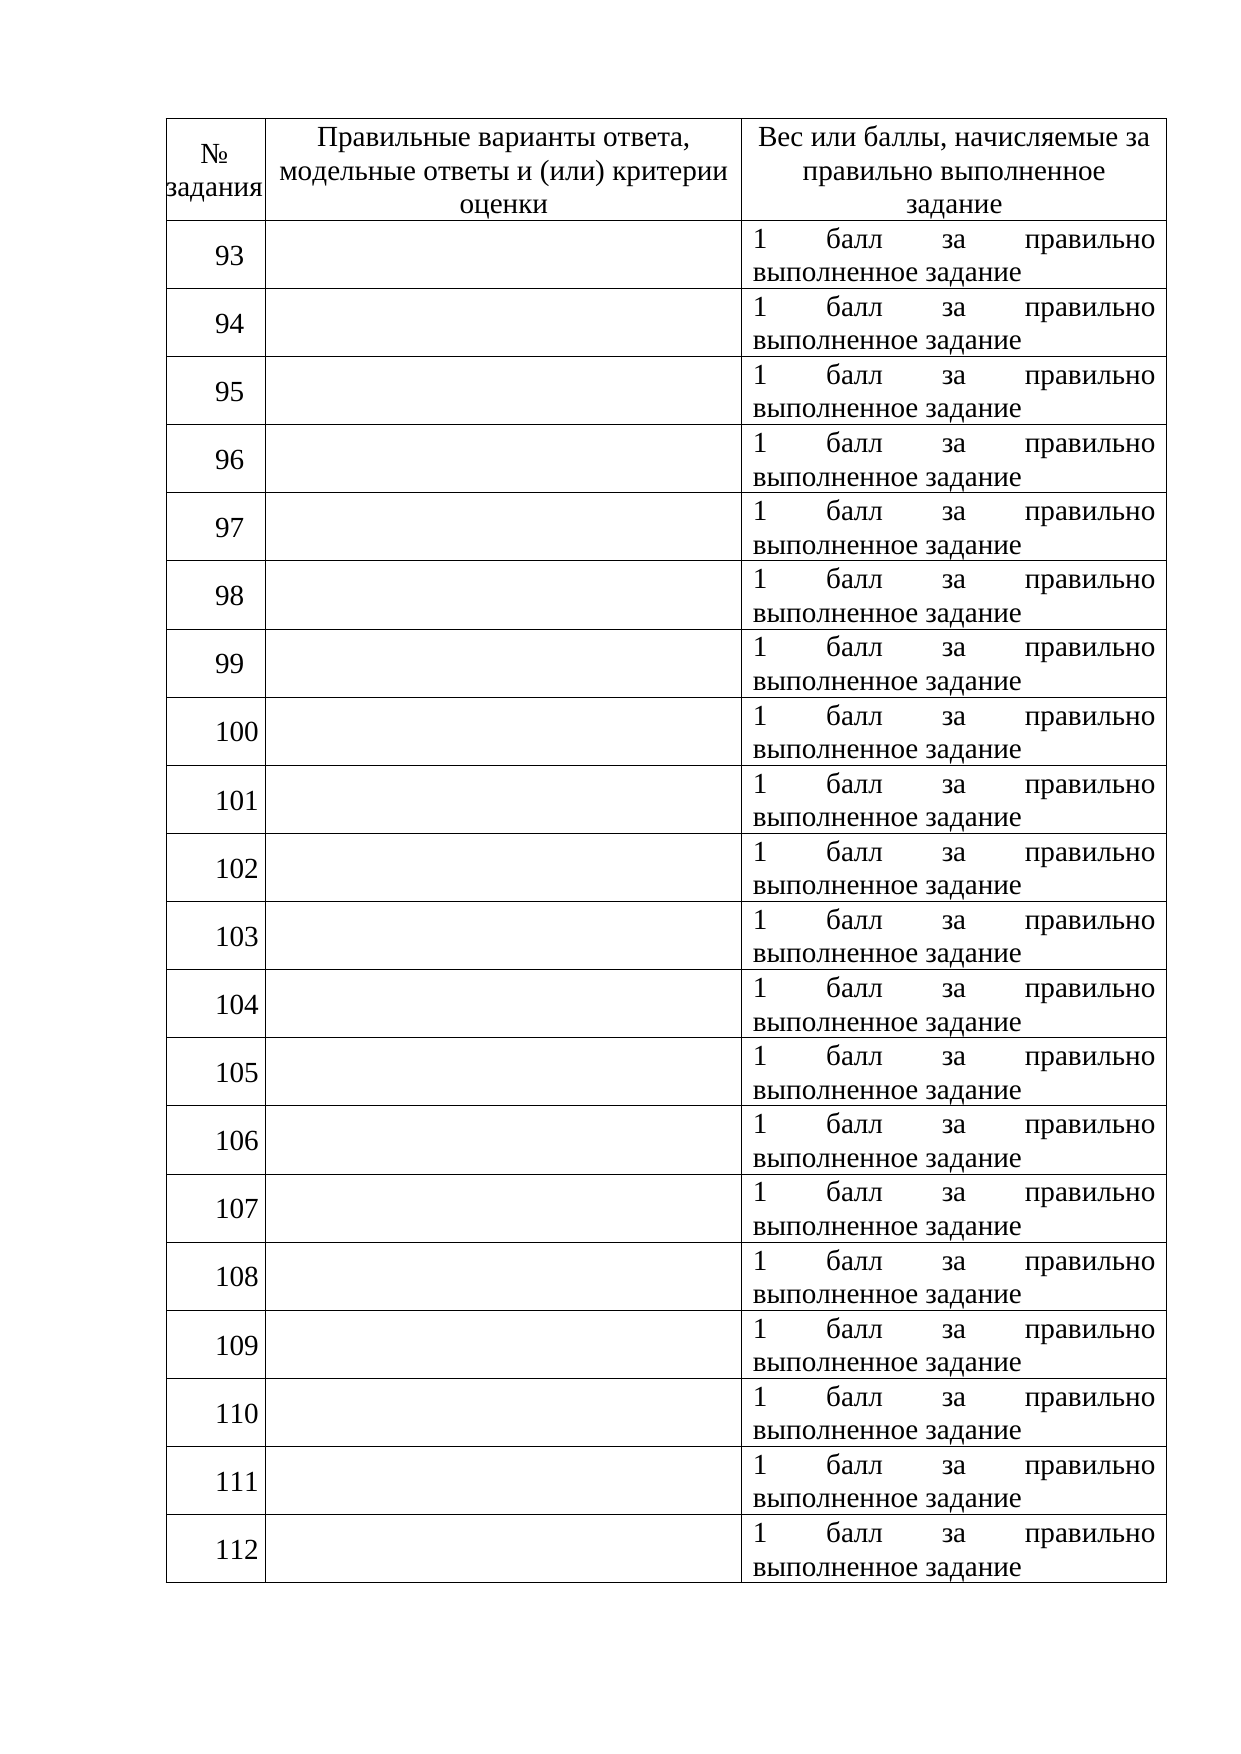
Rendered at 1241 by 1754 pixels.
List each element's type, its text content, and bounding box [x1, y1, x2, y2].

table_cell [167, 289, 265, 356]
table_cell 1 балл за правильно выполненное задание [742, 698, 1166, 765]
table_cell [266, 1447, 741, 1514]
table_cell [266, 630, 741, 697]
table_cell [266, 1311, 741, 1378]
table_cell [266, 357, 741, 424]
table_cell [167, 1379, 265, 1446]
table_cell [266, 1175, 741, 1242]
table_cell [167, 1038, 265, 1105]
table_cell [167, 1311, 265, 1378]
table_cell [266, 834, 741, 901]
table_cell [167, 630, 265, 697]
table_cell 1 балл за правильно выполненное задание [742, 1106, 1166, 1173]
table_cell 1 балл за правильно выполненное задание [742, 561, 1166, 628]
table_cell 1 балл за правильно выполненное задание [742, 1379, 1166, 1446]
table_cell [167, 493, 265, 560]
table_cell [266, 902, 741, 969]
table_cell 1 балл за правильно выполненное задание [742, 970, 1166, 1037]
table_cell 1 балл за правильно выполненное задание [742, 1447, 1166, 1514]
table_cell 1 балл за правильно выполненное задание [742, 425, 1166, 492]
table_cell [266, 493, 741, 560]
table_cell 1 балл за правильно выполненное задание [742, 766, 1166, 833]
table_cell [167, 1106, 265, 1173]
table_cell 1 балл за правильно выполненное задание [742, 1515, 1166, 1582]
table_cell [266, 1106, 741, 1173]
table_cell [167, 357, 265, 424]
table_cell [266, 1038, 741, 1105]
table_cell [167, 698, 265, 765]
table_cell [167, 766, 265, 833]
table_cell [266, 1379, 741, 1446]
table_cell 1 балл за правильно выполненное задание [742, 1038, 1166, 1105]
table_cell [167, 902, 265, 969]
table_cell 1 балл за правильно выполненное задание [742, 357, 1166, 424]
table_header Вес или баллы, начисляемые за правильно выполненное задание [742, 119, 1166, 220]
table_cell [266, 970, 741, 1037]
table_cell [167, 1243, 265, 1310]
table_cell [167, 561, 265, 628]
table_cell 1 балл за правильно выполненное задание [742, 902, 1166, 969]
table_cell [167, 1447, 265, 1514]
table_cell 1 балл за правильно выполненное задание [742, 493, 1166, 560]
table_cell [167, 1175, 265, 1242]
table_cell [266, 698, 741, 765]
table_cell 1 балл за правильно выполненное задание [742, 834, 1166, 901]
table_cell [167, 834, 265, 901]
table_cell 1 балл за правильно выполненное задание [742, 221, 1166, 288]
table_cell [167, 970, 265, 1037]
table_cell 1 балл за правильно выполненное задание [742, 1243, 1166, 1310]
table_cell [266, 221, 741, 288]
table_header № задания [167, 119, 265, 220]
table_cell 1 балл за правильно выполненное задание [742, 1175, 1166, 1242]
table_cell [266, 1515, 741, 1582]
table_cell [266, 425, 741, 492]
table_cell [167, 425, 265, 492]
table_cell 1 балл за правильно выполненное задание [742, 289, 1166, 356]
table_cell [167, 1515, 265, 1582]
table_cell 1 балл за правильно выполненное задание [742, 630, 1166, 697]
table_cell 1 балл за правильно выполненное задание [742, 1311, 1166, 1378]
table_cell [167, 221, 265, 288]
table_cell [266, 561, 741, 628]
table_header Правильные варианты ответа, модельные ответы и (или) критерии оценки [266, 119, 741, 220]
table_cell [266, 289, 741, 356]
table_cell [266, 766, 741, 833]
table_cell [266, 1243, 741, 1310]
